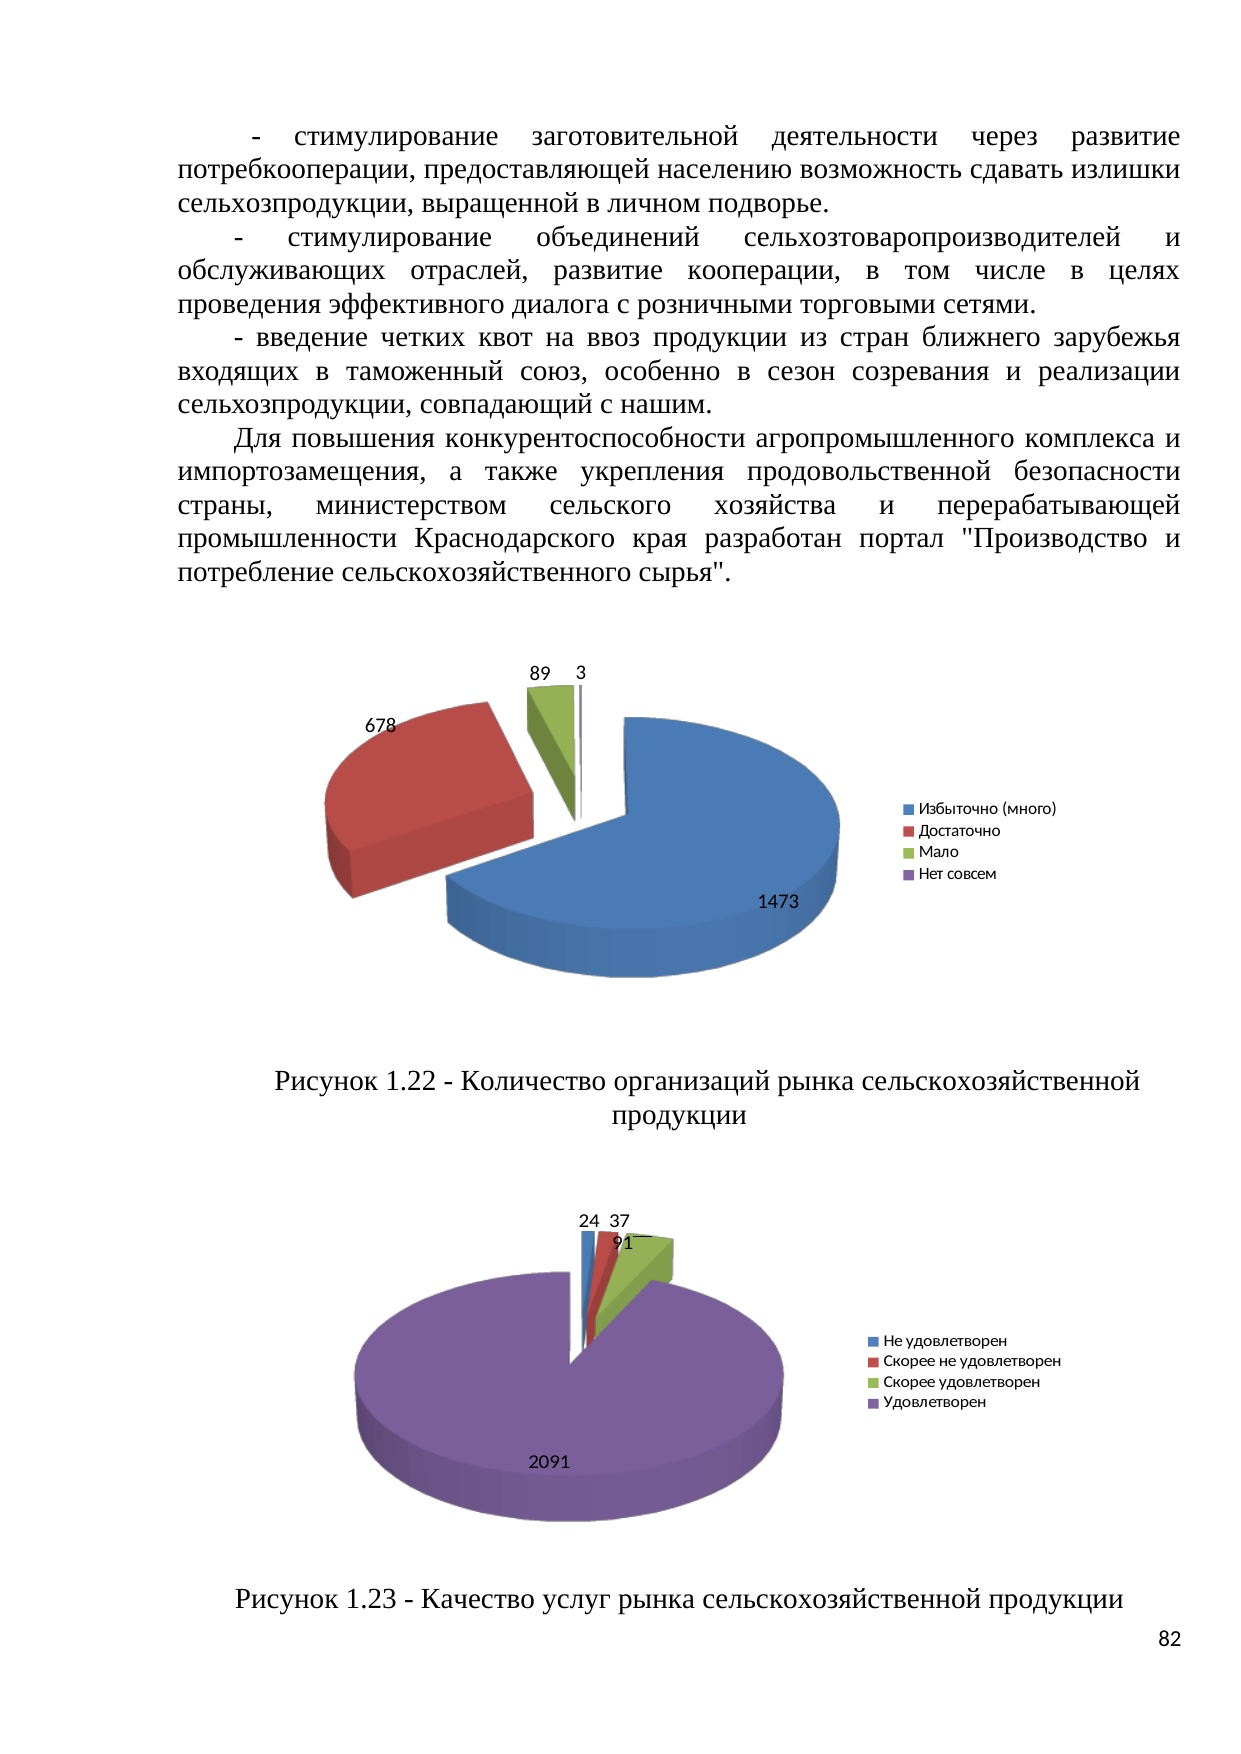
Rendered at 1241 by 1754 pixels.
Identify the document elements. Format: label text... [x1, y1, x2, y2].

text - введение четких квот на ввоз продукции из стран ближнего зарубежья входящих в таможенный союз, особенно в сезон созревания и реализации сельхозпродукции, совпадающий с нашим. [177, 319, 1181, 420]
text Рисунок 1.23 - Качество услуг рынка сельскохозяйственной продукции [177, 1581, 1181, 1615]
text Рисунок 1.22 - Количество организаций рынка сельскохозяйственной продукции [177, 1063, 1181, 1131]
text - стимулирование объединений сельхозтоваропроизводителей и обслуживающих отраслей, развитие кооперации, в том числе в целях проведения эффективного диалога с розничными торговыми сетями. [177, 219, 1181, 319]
text Для повышения конкурентоспособности агропромышленного комплекса и импортозамещения, а также укрепления продовольственной безопасности страны, министерством сельского хозяйства и перерабатывающей промышленности Краснодарского края разработан портал "Производство и потребление сельскохозяйственного сырья". [177, 420, 1181, 588]
text - стимулирование заготовительной деятельности через развитие потребкооперации, предоставляющей населению возможность сдавать излишки сельхозпродукции, выращенной в личном подворье. [177, 118, 1181, 219]
